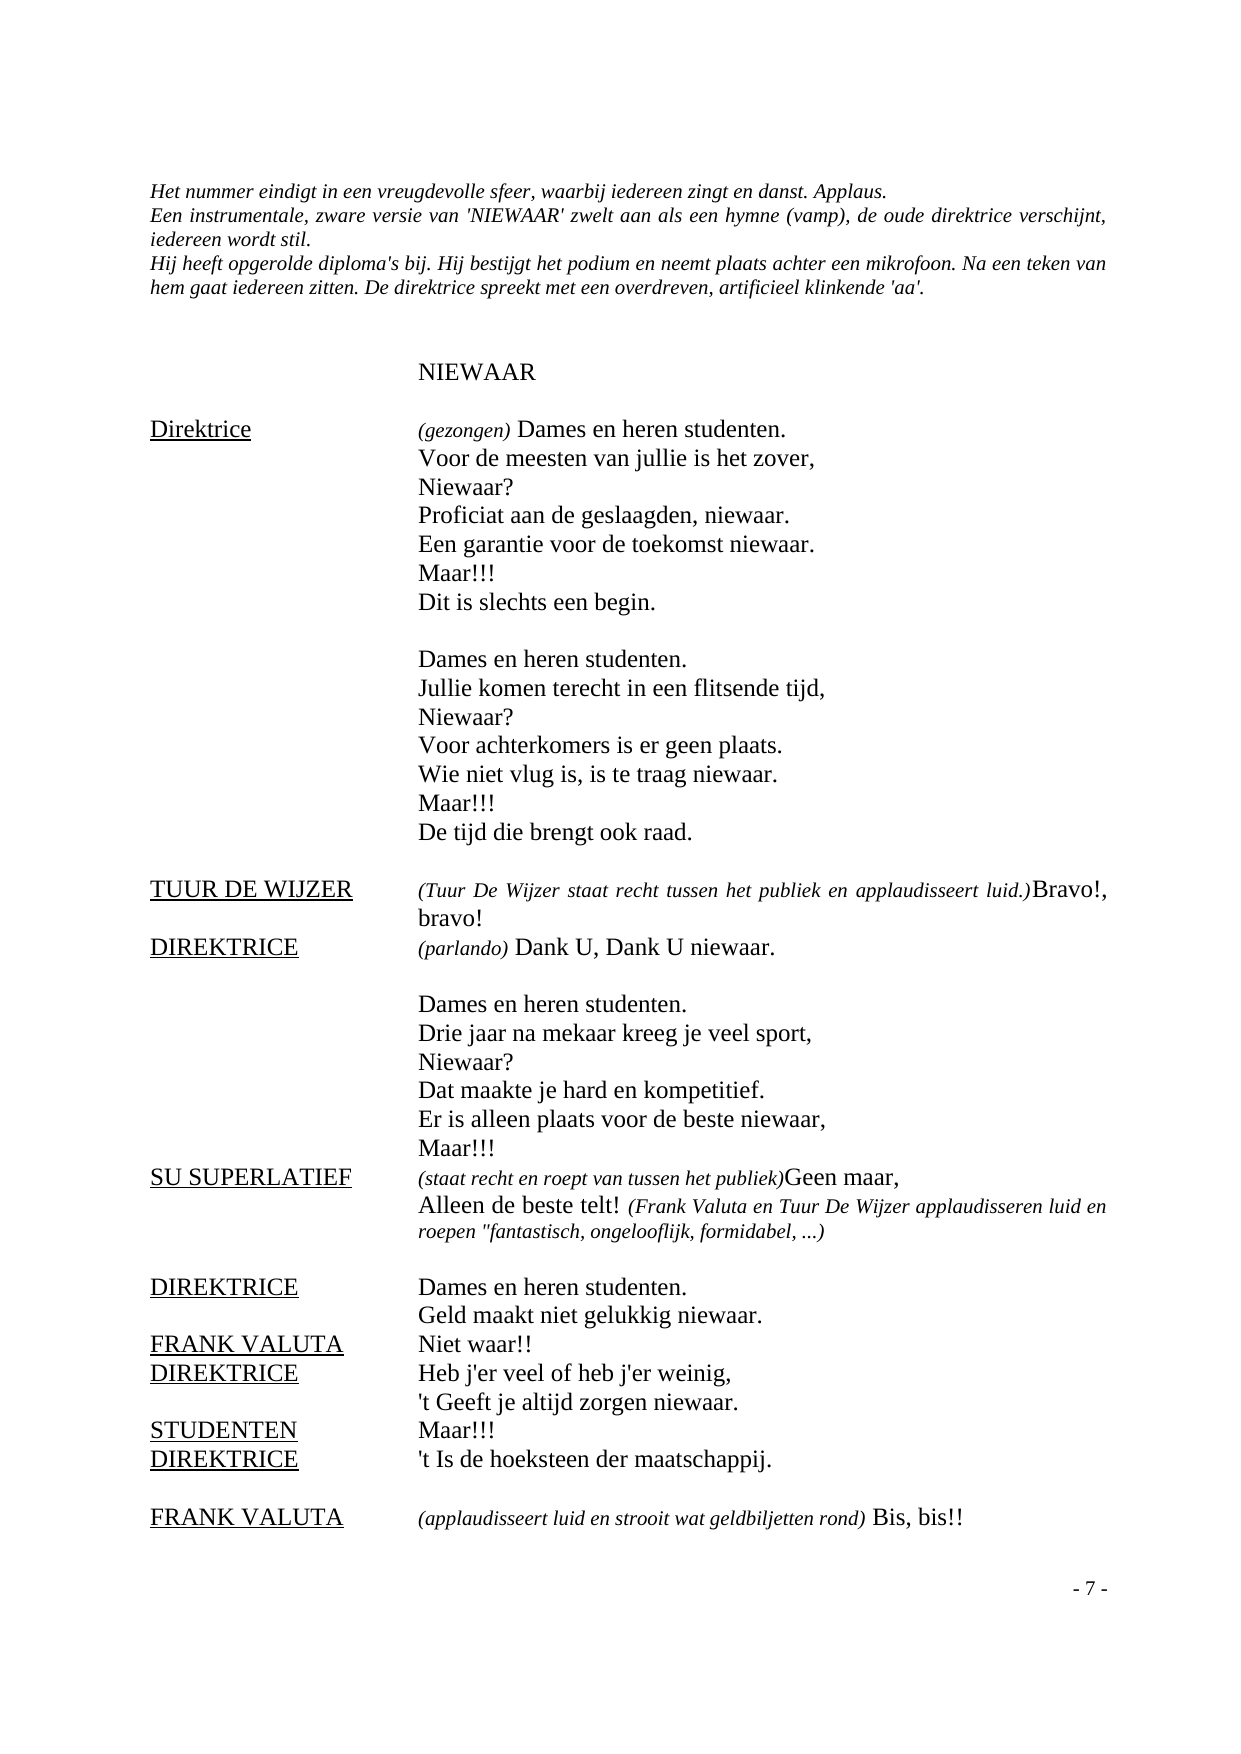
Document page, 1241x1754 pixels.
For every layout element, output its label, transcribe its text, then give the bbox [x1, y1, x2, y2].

text NIEWAAR [150, 357, 1107, 385]
text 't Geeft je altijd zorgen niewaar. [150, 1387, 1107, 1416]
text Jullie komen terecht in een flitsende tijd, [150, 673, 1107, 702]
text Een instrumentale, zware versie van 'NIEWAAR' zwelt aan als een hymne (vamp), de oude direktrice verschijnt, iedereen wordt stil. [150, 203, 1107, 251]
text DIREKTRICE (parlando) Dank U, Dank U niewaar. [150, 932, 1107, 960]
text STUDENTEN Maar!!! [150, 1416, 1107, 1444]
text Dat maakte je hard en kompetitief. [150, 1075, 1107, 1104]
text Direktrice (gezongen) Dames en heren studenten. [150, 414, 1107, 443]
text FRANK VALUTA Niet waar!! [150, 1329, 1107, 1358]
text Maar!!! [150, 788, 1107, 817]
text DIREKTRICE Dames en heren studenten. [150, 1272, 1107, 1301]
text De tijd die brengt ook raad. [150, 817, 1107, 845]
text Maar!!! [150, 1133, 1107, 1162]
text Er is alleen plaats voor de beste niewaar, [150, 1104, 1107, 1133]
text DIREKTRICE Heb j'er veel of heb j'er weinig, [150, 1358, 1107, 1387]
text Voor de meesten van jullie is het zover, [150, 443, 1107, 472]
text Voor achterkomers is er geen plaats. [150, 730, 1107, 759]
text Niewaar? [150, 702, 1107, 730]
text Dames en heren studenten. [150, 989, 1107, 1018]
text Maar!!! [150, 558, 1107, 587]
text Proficiat aan de geslaagden, niewaar. [150, 500, 1107, 529]
text Het nummer eindigt in een vreugdevolle sfeer, waarbij iedereen zingt en danst. Applaus. [150, 179, 1107, 203]
text FRANK VALUTA (applaudisseert luid en strooit wat geldbiljetten rond) Bis, bis!! [150, 1502, 1107, 1531]
text Dit is slechts een begin. [150, 587, 1107, 615]
text Drie jaar na mekaar kreeg je veel sport, [150, 1018, 1107, 1047]
text SU SUPERLATIEF (staat recht en roept van tussen het publiek)Geen maar, [150, 1162, 1107, 1190]
text Een garantie voor de toekomst niewaar. [150, 529, 1107, 558]
text Niewaar? [150, 472, 1107, 500]
text Hij heeft opgerolde diploma's bij. Hij bestijgt het podium en neemt plaats achter een mikrofoon. Na een teken van hem gaat iedereen zitten. De direktrice spreekt met een overdreven, artificieel klinkende 'aa'. [150, 251, 1107, 299]
text Geld maakt niet gelukkig niewaar. [150, 1301, 1107, 1329]
text Dames en heren studenten. [150, 644, 1107, 673]
text Wie niet vlug is, is te traag niewaar. [150, 759, 1107, 788]
text Niewaar? [150, 1047, 1107, 1075]
text TUUR DE WIJZER (Tuur De Wijzer staat recht tussen het publiek en applaudisseert luid.)Bravo!, bravo! [150, 874, 1107, 932]
text DIREKTRICE 't Is de hoeksteen der maatschappij. [150, 1444, 1107, 1473]
text Alleen de beste telt! (Frank Valuta en Tuur De Wijzer applaudisseren luid en roepen "fantastisch, ongelooflijk, formidabel, ...) [418, 1190, 1107, 1243]
